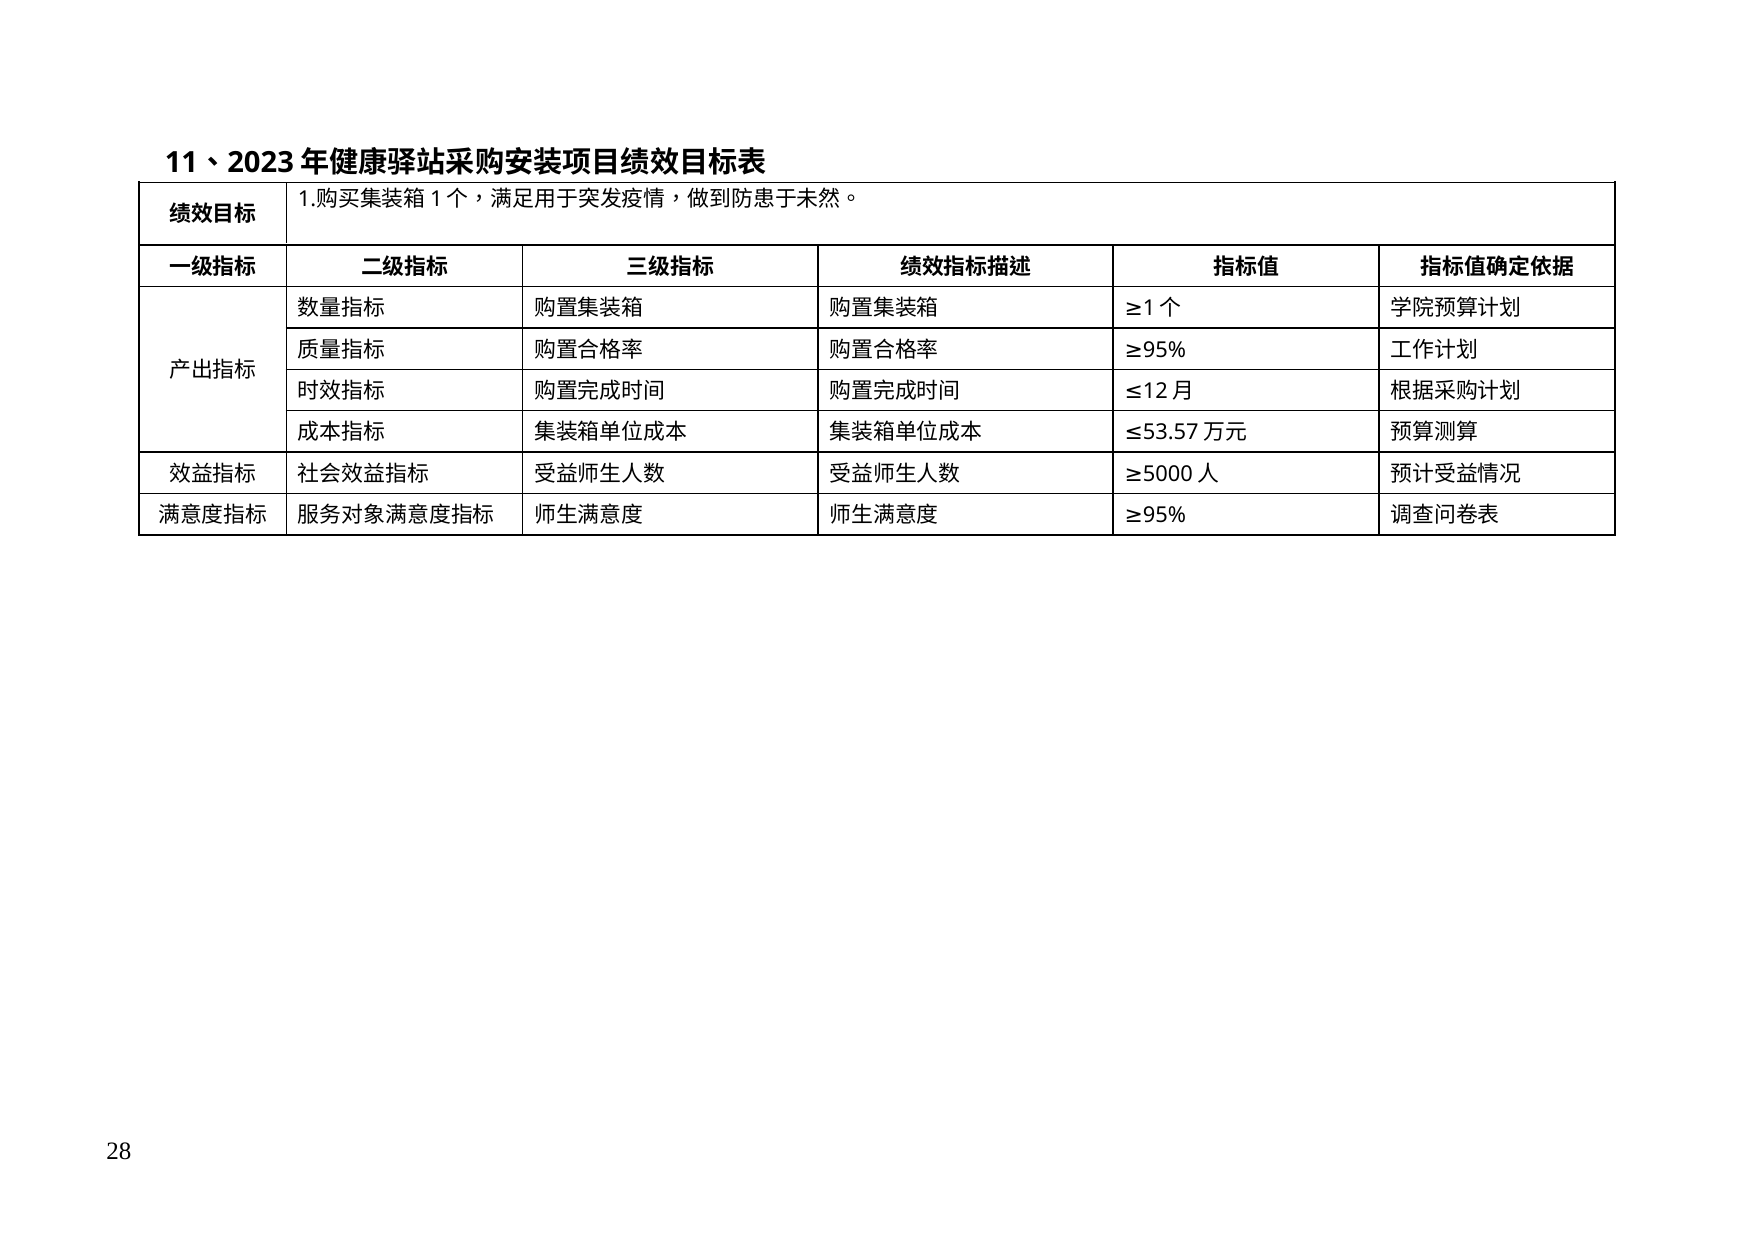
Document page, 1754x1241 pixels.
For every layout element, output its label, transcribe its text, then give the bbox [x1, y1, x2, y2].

table_cell 预计受益情况 [1380, 453, 1614, 492]
table_header 指标值确定依据 [1380, 246, 1614, 286]
table_cell 数量指标 [287, 287, 522, 327]
table_cell 调查问卷表 [1380, 494, 1614, 534]
table_cell 学院预算计划 [1380, 287, 1614, 327]
table_cell 预算测算 [1380, 411, 1614, 451]
table_cell 购置合格率 [819, 329, 1112, 368]
table_cell 受益师生人数 [523, 453, 817, 492]
table_header 指标值 [1114, 246, 1378, 286]
table_cell ≤53.57万元 [1114, 411, 1378, 451]
table_cell 产出指标 [140, 287, 286, 451]
table_header 二级指标 [287, 246, 522, 286]
table_cell 受益师生人数 [819, 453, 1112, 492]
table_cell 集装箱单位成本 [523, 411, 817, 451]
table_cell 满意度指标 [140, 494, 286, 534]
table_cell 社会效益指标 [287, 453, 522, 492]
table_header 三级指标 [523, 246, 817, 286]
table_cell ≥95% [1114, 329, 1378, 368]
table_cell 购置集装箱 [819, 287, 1112, 327]
table_cell 师生满意度 [819, 494, 1112, 534]
table_cell 购置集装箱 [523, 287, 817, 327]
table_cell ≥5000人 [1114, 453, 1378, 492]
table_cell 质量指标 [287, 329, 522, 368]
table_cell 成本指标 [287, 411, 522, 451]
table_cell 集装箱单位成本 [819, 411, 1112, 451]
text 11、2023年健康驿站采购安装项目绩效目标表 [106, 142, 1648, 181]
table_cell ≤12月 [1114, 370, 1378, 410]
table_cell 根据采购计划 [1380, 370, 1614, 410]
table_cell 师生满意度 [523, 494, 817, 534]
table_header 绩效目标 [140, 183, 286, 243]
table_header 1.购买集装箱1个，满足用于突发疫情，做到防患于未然。 [287, 183, 1614, 243]
table_cell 时效指标 [287, 370, 522, 410]
table_cell 效益指标 [140, 453, 286, 492]
table_cell 工作计划 [1380, 329, 1614, 368]
table_cell 购置合格率 [523, 329, 817, 368]
table_cell 购置完成时间 [523, 370, 817, 410]
table_header 绩效指标描述 [819, 246, 1112, 286]
table_cell ≥95% [1114, 494, 1378, 534]
table_cell 购置完成时间 [819, 370, 1112, 410]
table_cell 服务对象满意度指标 [287, 494, 522, 534]
table_cell ≥1个 [1114, 287, 1378, 327]
table_header 一级指标 [140, 246, 286, 286]
